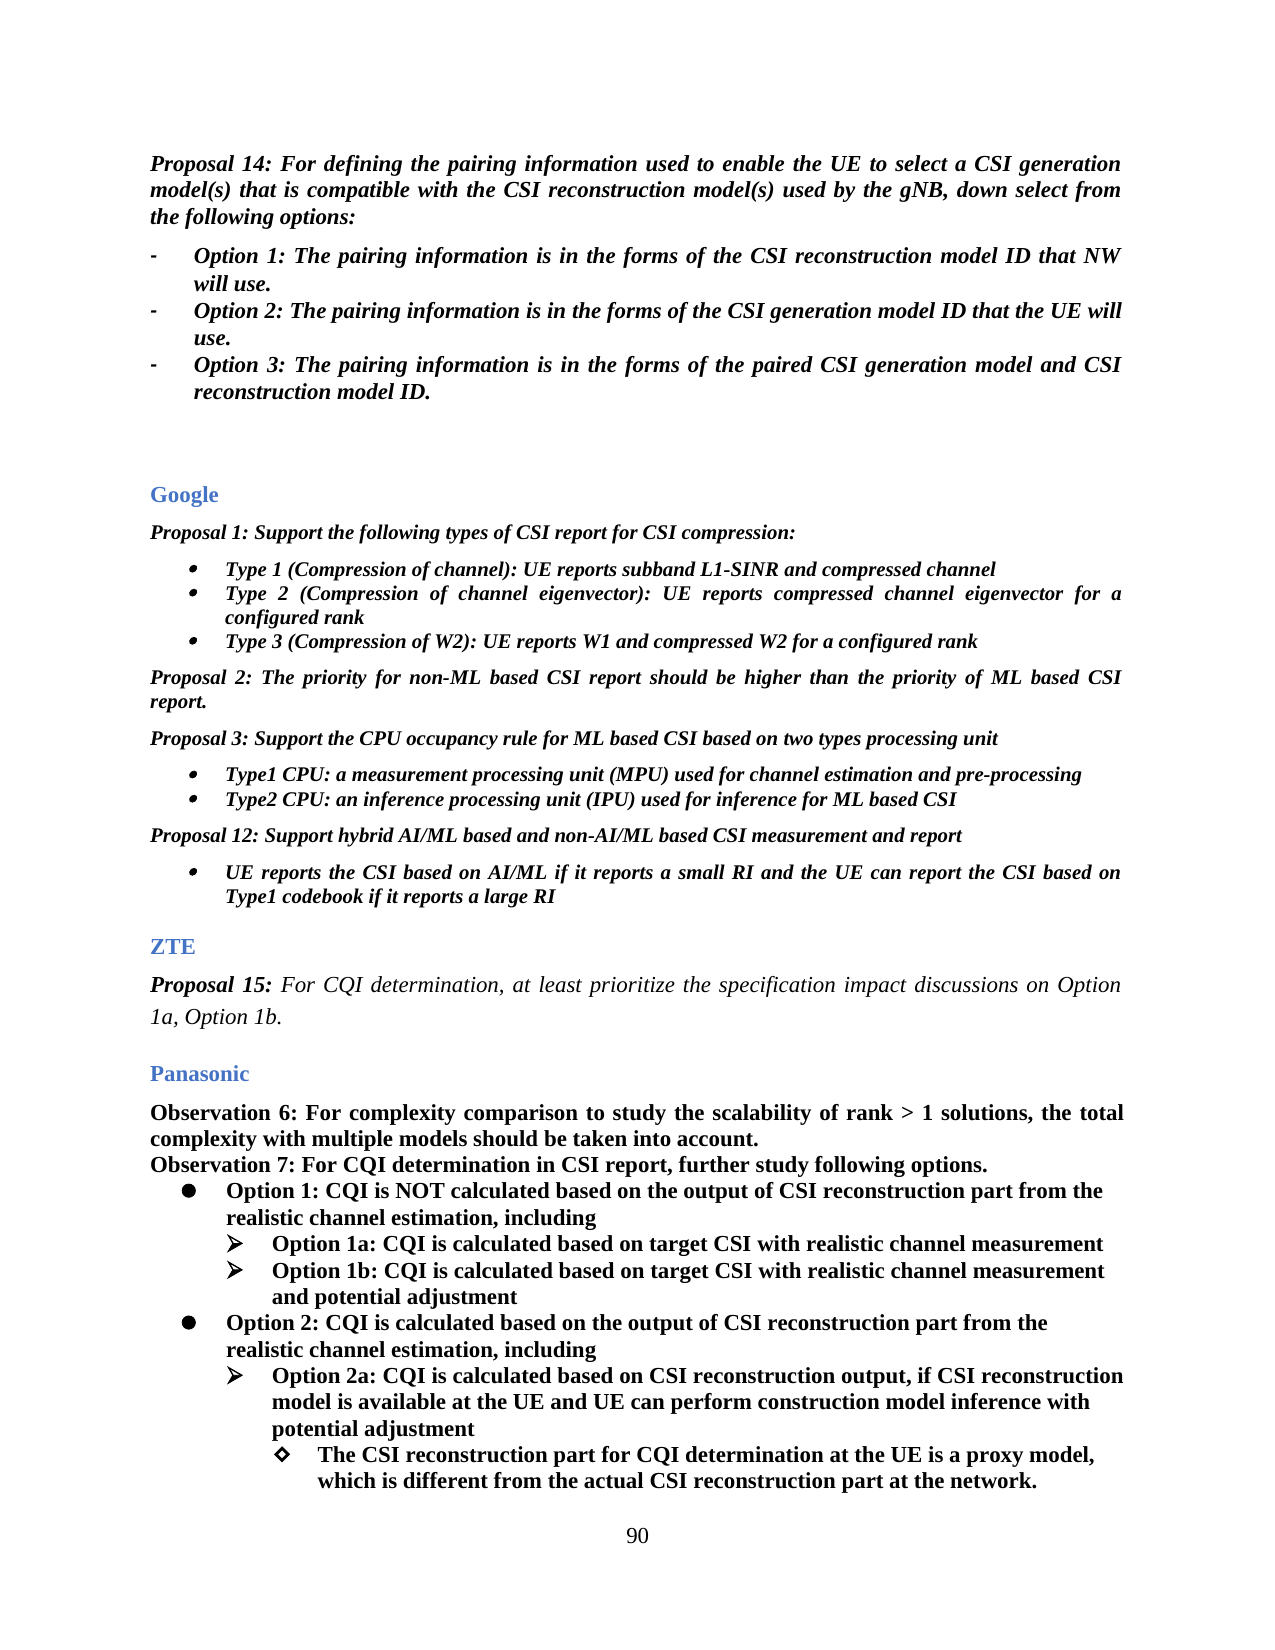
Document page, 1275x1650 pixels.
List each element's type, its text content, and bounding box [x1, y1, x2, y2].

list Option 1a: CQI is calculated based on target CSI with realistic channel measurement [226, 1230, 1125, 1257]
list Option 1: CQI is NOT calculated based on the output of CSI reconstruction part from the realistic channel estimation, including [180, 1178, 1125, 1230]
list Option 2: The pairing information is in the forms of the CSI generation model ID that the UE will use. [150, 296, 1125, 350]
list Proposal 15: For CQI determination, at least prioritize the specification impact discussions on Option 1a, Option 1b. [150, 972, 1125, 1029]
list Option 2: CQI is calculated based on the output of CSI reconstruction part from the realistic channel estimation, including [180, 1309, 1125, 1362]
text Proposal 1: Support the following types of CSI report for CSI compression: [150, 520, 1125, 544]
list Option 1b: CQI is calculated based on target CSI with realistic channel measurement and potential adjustment [226, 1257, 1125, 1309]
text Panasonic [150, 1060, 1125, 1086]
text Proposal 14: For defining the pairing information used to enable the UE to select a CSI generation model(s) that is compatible with the CSI reconstruction model(s) used by the gNB, down select from the following options: [150, 150, 1125, 229]
list Type 3 (Compression of W2): UE reports W1 and compressed W2 for a configured rank [187, 629, 1125, 653]
list UE reports the CSI based on AI/ML if it reports a small RI and the UE can report the CSI based on Type1 codebook if it reports a large RI [187, 859, 1125, 908]
text Proposal 2: The priority for non-ML based CSI report should be higher than the priority of ML based CSI report. [150, 665, 1125, 713]
list Type2 CPU: an inference processing unit (IPU) used for inference for ML based CSI [187, 786, 1125, 811]
text Observation 7: For CQI determination in CSI report, further study following options. [150, 1151, 1125, 1178]
list Option 1: The pairing information is in the forms of the CSI reconstruction model ID that NW will use. [150, 242, 1125, 296]
list Type 2 (Compression of channel eigenvector): UE reports compressed channel eigenvector for a configured rank [187, 581, 1125, 629]
text ZTE [150, 933, 1125, 959]
list The CSI reconstruction part for CQI determination at the UE is a proxy model, which is different from the actual CSI reconstruction part at the network. [272, 1441, 1125, 1494]
text Observation 6: For complexity comparison to study the scalability of rank > 1 solutions, the total complexity with multiple models should be taken into account. [150, 1098, 1125, 1151]
text Proposal 12: Support hybrid AI/ML based and non-AI/ML based CSI measurement and report [150, 823, 1125, 847]
list Type1 CPU: a measurement processing unit (MPU) used for channel estimation and pre-processing [187, 762, 1125, 786]
list Option 3: The pairing information is in the forms of the paired CSI generation model and CSI reconstruction model ID. [150, 350, 1125, 405]
text Google [150, 481, 1125, 507]
list Type 1 (Compression of channel): UE reports subband L1-SINR and compressed channel [187, 556, 1125, 581]
list Option 2a: CQI is calculated based on CSI reconstruction output, if CSI reconstruction model is available at the UE and UE can perform construction model inference with potential adjustment [226, 1362, 1125, 1441]
text Proposal 3: Support the CPU occupancy rule for ML based CSI based on two types processing unit [150, 726, 1125, 750]
